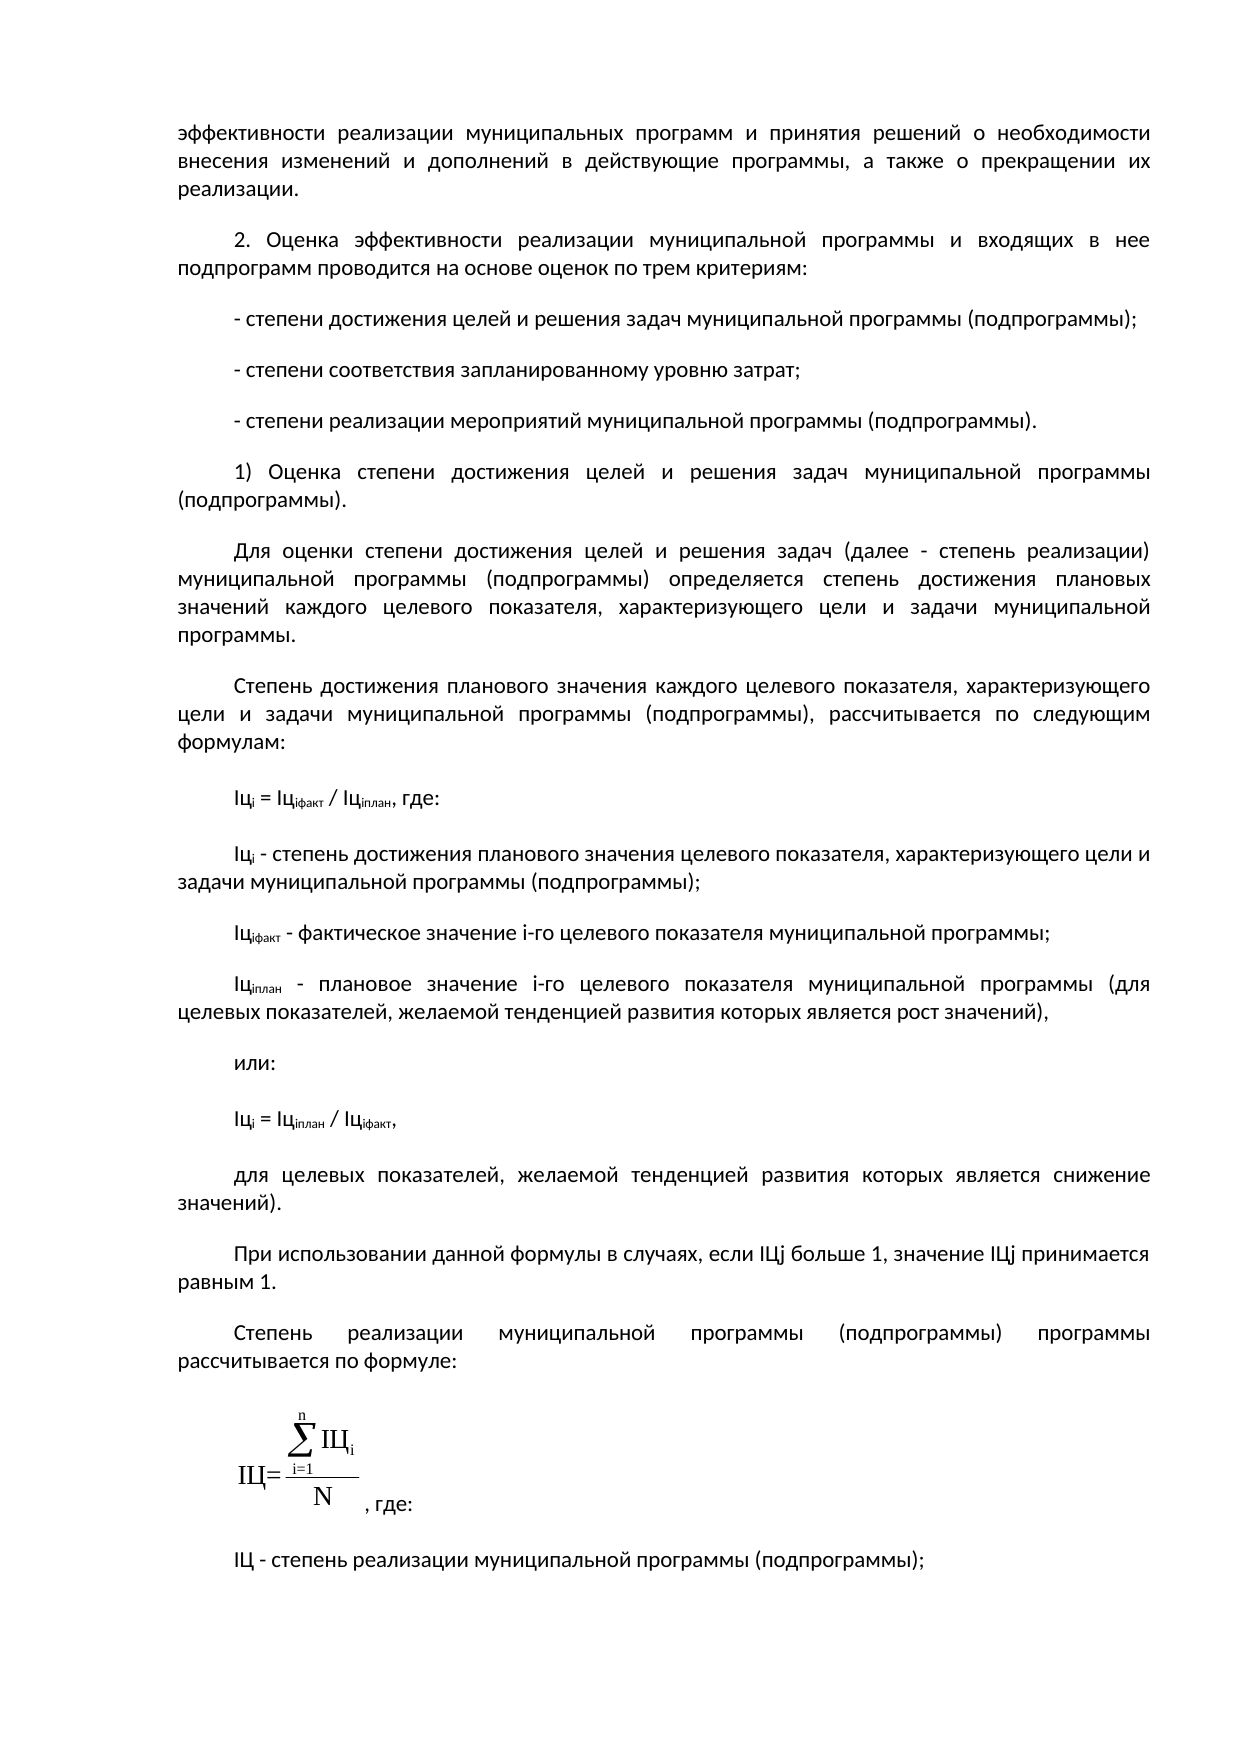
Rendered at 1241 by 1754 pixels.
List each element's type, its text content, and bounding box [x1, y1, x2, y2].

text Iцi = Iцiплан / Iцiфакт, [177, 1104, 1152, 1132]
text - степени достижения целей и решения задач муниципальной программы (подпрограммы); [177, 304, 1152, 332]
text - степени соответствия запланированному уровню затрат; [177, 355, 1152, 383]
text Iцiплан - плановое значение i-го целевого показателя муниципальной программы (для целевых показателей, желаемой тенденцией развития которых является рост значений), [177, 969, 1152, 1025]
text IЦ - степень реализации муниципальной программы (подпрограммы); [177, 1546, 1152, 1574]
text 2. Оценка эффективности реализации муниципальной программы и входящих в нее подпрограмм проводится на основе оценок по трем критериям: [177, 225, 1152, 281]
text Степень достижения планового значения каждого целевого показателя, характеризующего цели и задачи муниципальной программы (подпрограммы), рассчитывается по следующим формулам: [177, 671, 1152, 755]
text Степень реализации муниципальной программы (подпрограммы) программы рассчитывается по формуле: [177, 1318, 1152, 1374]
text Iцiфакт - фактическое значение i-го целевого показателя муниципальной программы; [177, 918, 1152, 946]
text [177, 118, 1152, 202]
text 1) Оценка степени достижения целей и решения задач муниципальной программы (подпрограммы). [177, 457, 1152, 513]
text При использовании данной формулы в случаях, если IЦj больше 1, значение IЦj принимается равным 1. [177, 1239, 1152, 1295]
text Iцi - степень достижения планового значения целевого показателя, характеризующего цели и задачи муниципальной программы (подпрограммы); [177, 839, 1152, 895]
text , где: [177, 1402, 1152, 1518]
text - степени реализации мероприятий муниципальной программы (подпрограммы). [177, 406, 1152, 434]
text Iцi = Iцiфакт / Iцiплан, где: [177, 783, 1152, 811]
text Для оценки степени достижения целей и решения задач (далее - степень реализации) муниципальной программы (подпрограммы) определяется степень достижения плановых значений каждого целевого показателя, характеризующего цели и задачи муниципальной программы. [177, 536, 1152, 648]
text или: [177, 1048, 1152, 1076]
text для целевых показателей, желаемой тенденцией развития которых является снижение значений). [177, 1160, 1152, 1216]
